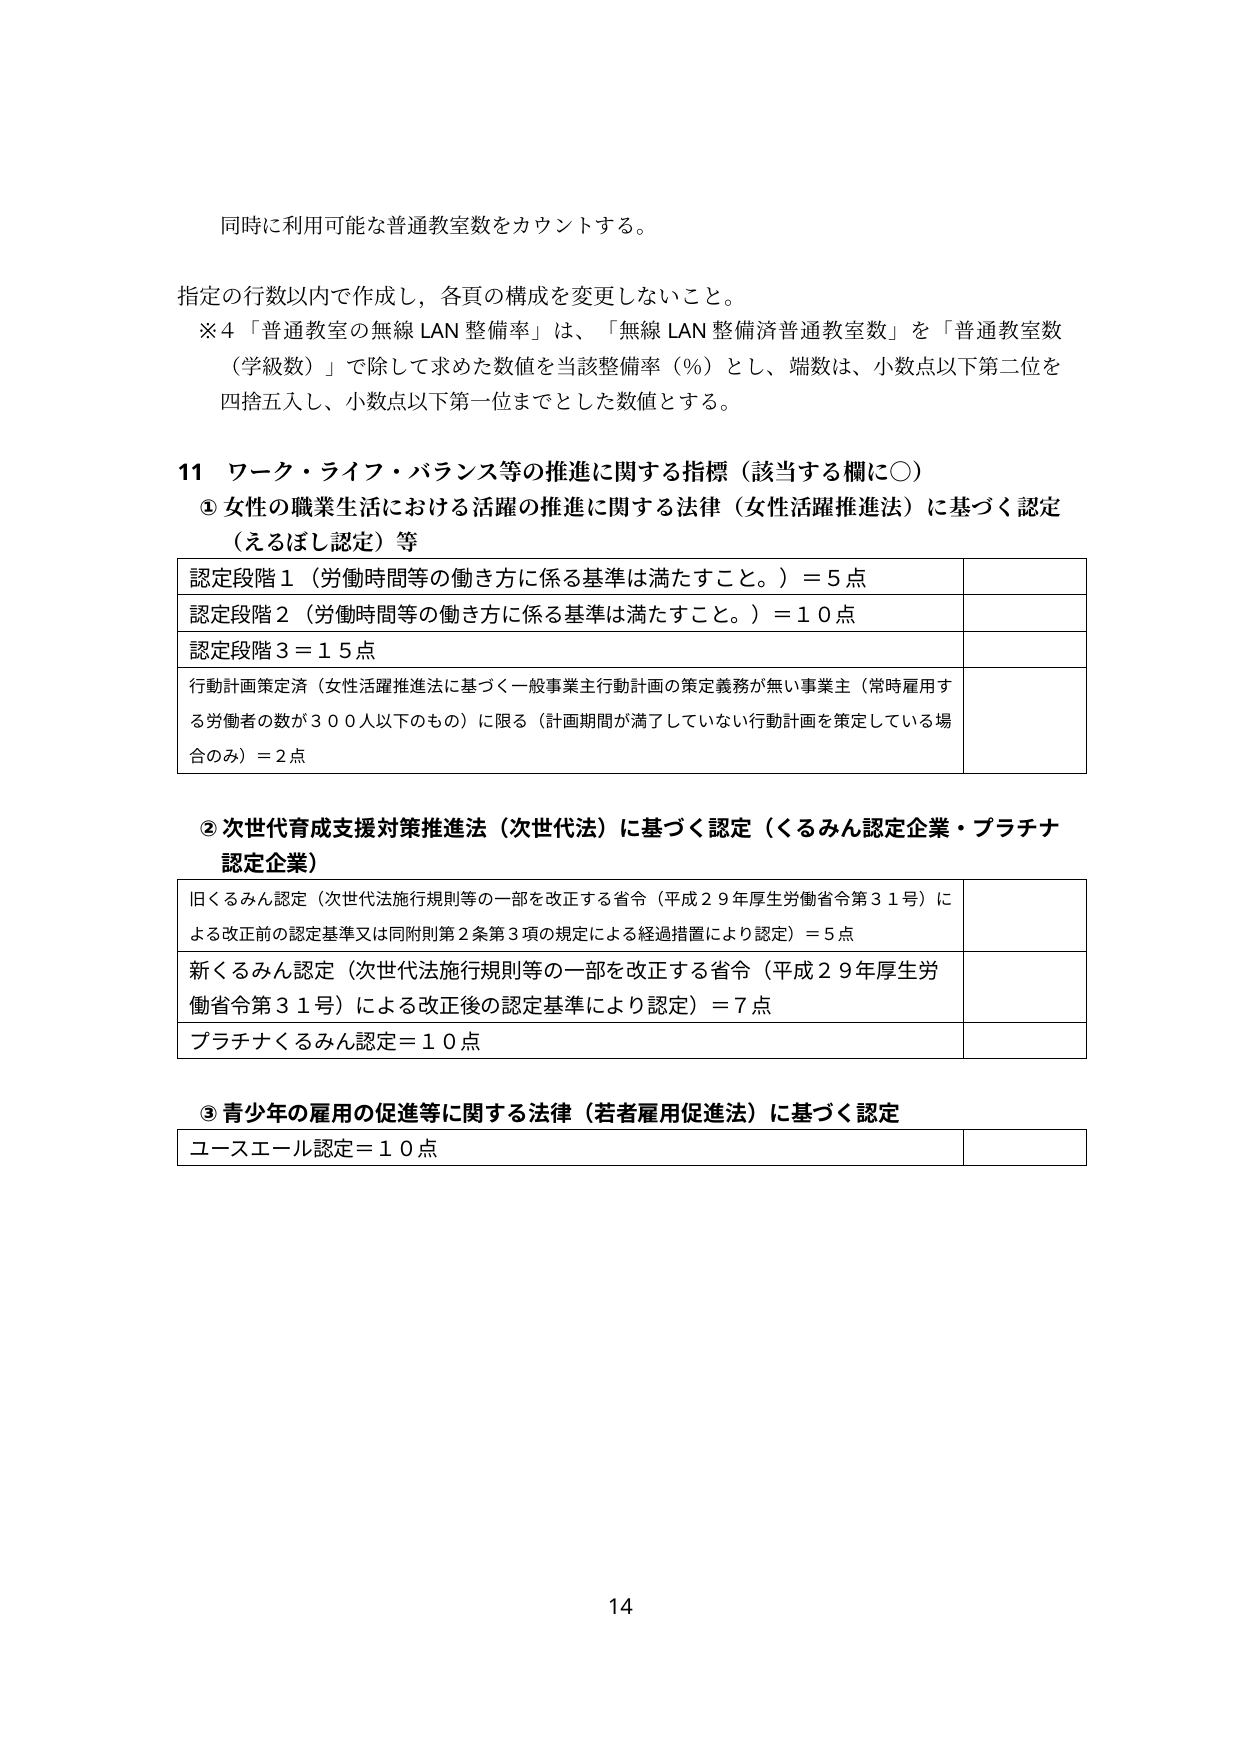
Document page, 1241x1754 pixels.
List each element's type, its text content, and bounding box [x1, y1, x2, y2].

table_cell 認定段階３＝１５点 [178, 632, 963, 667]
table_cell 行動計画策定済（女性活躍推進法に基づく一般事業主行動計画の策定義務が無い事業主（常時雇用する労働者の数が３００人以下のもの）に限る（計画期間が満了していない行動計画を策定している場合のみ）＝２点 [178, 668, 963, 773]
text ①女性の職業生活における活躍の推進に関する法律（女性活躍推進法）に基づく認定（えるぼし認定）等 [199, 488, 1063, 558]
table_cell 認定段階２（労働時間等の働き方に係る基準は満たすこと。）＝１０点 [178, 595, 963, 631]
table_cell [964, 668, 1086, 773]
table_header ユースエール認定＝１０点 [178, 1130, 963, 1165]
table_cell [964, 595, 1086, 631]
text ※４「普通教室の無線LAN整備率」は、「無線LAN整備済普通教室数」を「普通教室数（学級数）」で除して求めた数値を当該整備率（％）とし、端数は、小数点以下第二位を四捨五入し、小数点以下第一位までとした数値とする。 [199, 312, 1063, 418]
table_cell [964, 952, 1086, 1022]
table_cell 新くるみん認定（次世代法施行規則等の一部を改正する省令（平成２９年厚生労働省令第３１号）による改正後の認定基準により認定）＝７点 [178, 952, 963, 1022]
table_cell プラチナくるみん認定＝１０点 [178, 1023, 963, 1058]
text 指定の行数以内で作成し，各頁の構成を変更しないこと。 [177, 277, 1063, 312]
text 11 ワーク・ライフ・バランス等の推進に関する指標（該当する欄に○） [177, 453, 1063, 488]
table_header [964, 1130, 1086, 1165]
table_header [964, 559, 1086, 594]
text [199, 207, 1063, 242]
table_cell [964, 632, 1086, 667]
table_header 旧くるみん認定（次世代法施行規則等の一部を改正する省令（平成２９年厚生労働省令第３１号）による改正前の認定基準又は同附則第２条第３項の規定による経過措置により認定）＝５点 [178, 880, 963, 951]
text ③青少年の雇用の促進等に関する法律（若者雇用促進法）に基づく認定 [199, 1094, 1063, 1129]
table_header [964, 880, 1086, 951]
table_cell [964, 1023, 1086, 1058]
table_header 認定段階１（労働時間等の働き方に係る基準は満たすこと。）＝５点 [178, 559, 963, 594]
text ②次世代育成支援対策推進法（次世代法）に基づく認定（くるみん認定企業・プラチナ認定企業） [199, 809, 1063, 879]
